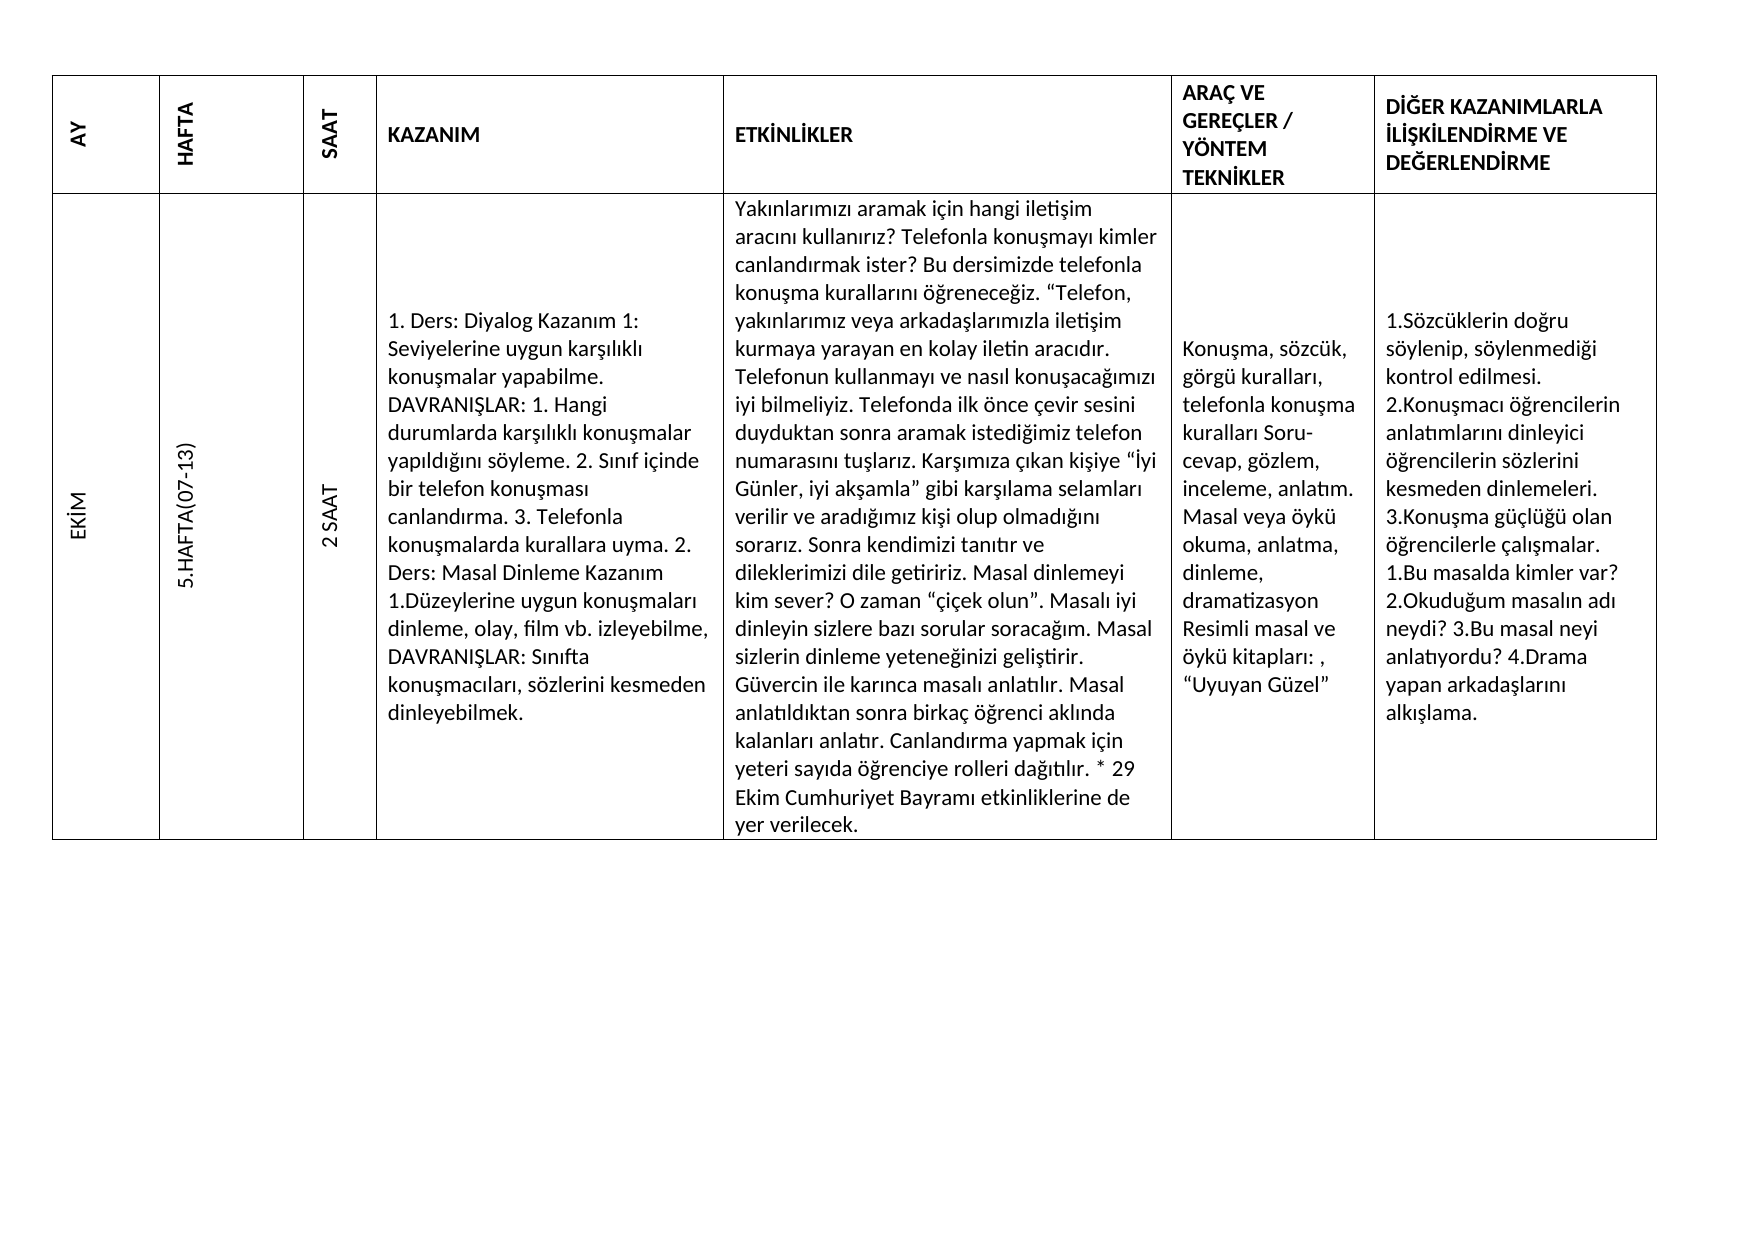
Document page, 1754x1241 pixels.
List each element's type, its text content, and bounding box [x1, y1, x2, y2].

table_header SAAT [304, 76, 376, 193]
table_header DİĞER KAZANIMLARLA İLİŞKİLENDİRME VE DEĞERLENDİRME [1375, 76, 1656, 193]
table_header ETKİNLİKLER [724, 76, 1171, 193]
table_header KAZANIM [377, 76, 723, 193]
table_cell 1.Sözcüklerin doğru söylenip, söylenmediği kontrol edilmesi. 2.Konuşmacı öğrencilerin anlatımlarını dinleyici öğrencilerin sözlerini kesmeden dinlemeleri. 3.Konuşma güçlüğü olan öğrencilerle çalışmalar. 1.Bu masalda kimler var? 2.Okuduğum masalın adı neydi? 3.Bu masal neyi anlatıyordu? 4.Drama yapan arkadaşlarını alkışlama. [1375, 194, 1656, 839]
table_cell Konuşma, sözcük, görgü kuralları, telefonla konuşma kuralları Soru-cevap, gözlem, inceleme, anlatım. Masal veya öykü okuma, anlatma, dinleme, dramatizasyon Resimli masal ve öykü kitapları: , “Uyuyan Güzel” [1172, 194, 1374, 839]
table_cell 5.HAFTA(07-13) [160, 194, 303, 839]
table_header AY [53, 76, 159, 193]
table_cell 1. Ders: Diyalog Kazanım 1: Seviyelerine uygun karşılıklı konuşmalar yapabilme. DAVRANIŞLAR: 1. Hangi durumlarda karşılıklı konuşmalar yapıldığını söyleme. 2. Sınıf içinde bir telefon konuşması canlandırma. 3. Telefonla konuşmalarda kurallara uyma. 2. Ders: Masal Dinleme Kazanım 1.Düzeylerine uygun konuşmaları dinleme, olay, film vb. izleyebilme, DAVRANIŞLAR: Sınıfta konuşmacıları, sözlerini kesmeden dinleyebilmek. [377, 194, 723, 839]
table_header ARAÇ VE GEREÇLER / YÖNTEM TEKNİKLER [1172, 76, 1374, 193]
table_header HAFTA [160, 76, 303, 193]
table_cell Yakınlarımızı aramak için hangi iletişim aracını kullanırız? Telefonla konuşmayı kimler canlandırmak ister? Bu dersimizde telefonla konuşma kurallarını öğreneceğiz. “Telefon, yakınlarımız veya arkadaşlarımızla iletişim kurmaya yarayan en kolay iletin aracıdır. Telefonun kullanmayı ve nasıl konuşacağımızı iyi bilmeliyiz. Telefonda ilk önce çevir sesini duyduktan sonra aramak istediğimiz telefon numarasını tuşlarız. Karşımıza çıkan kişiye “İyi Günler, iyi akşamla” gibi karşılama selamları verilir ve aradığımız kişi olup olmadığını sorarız. Sonra kendimizi tanıtır ve dileklerimizi dile getiririz. Masal dinlemeyi kim sever? O zaman “çiçek olun”. Masalı iyi dinleyin sizlere bazı sorular soracağım. Masal sizlerin dinleme yeteneğinizi geliştirir. Güvercin ile karınca masalı anlatılır. Masal anlatıldıktan sonra birkaç öğrenci aklında kalanları anlatır. Canlandırma yapmak için yeteri sayıda öğrenciye rolleri dağıtılır. * 29 Ekim Cumhuriyet Bayramı etkinliklerine de yer verilecek. [724, 194, 1171, 839]
table_cell 2 SAAT [304, 194, 376, 839]
table_cell EKİM [53, 194, 159, 839]
